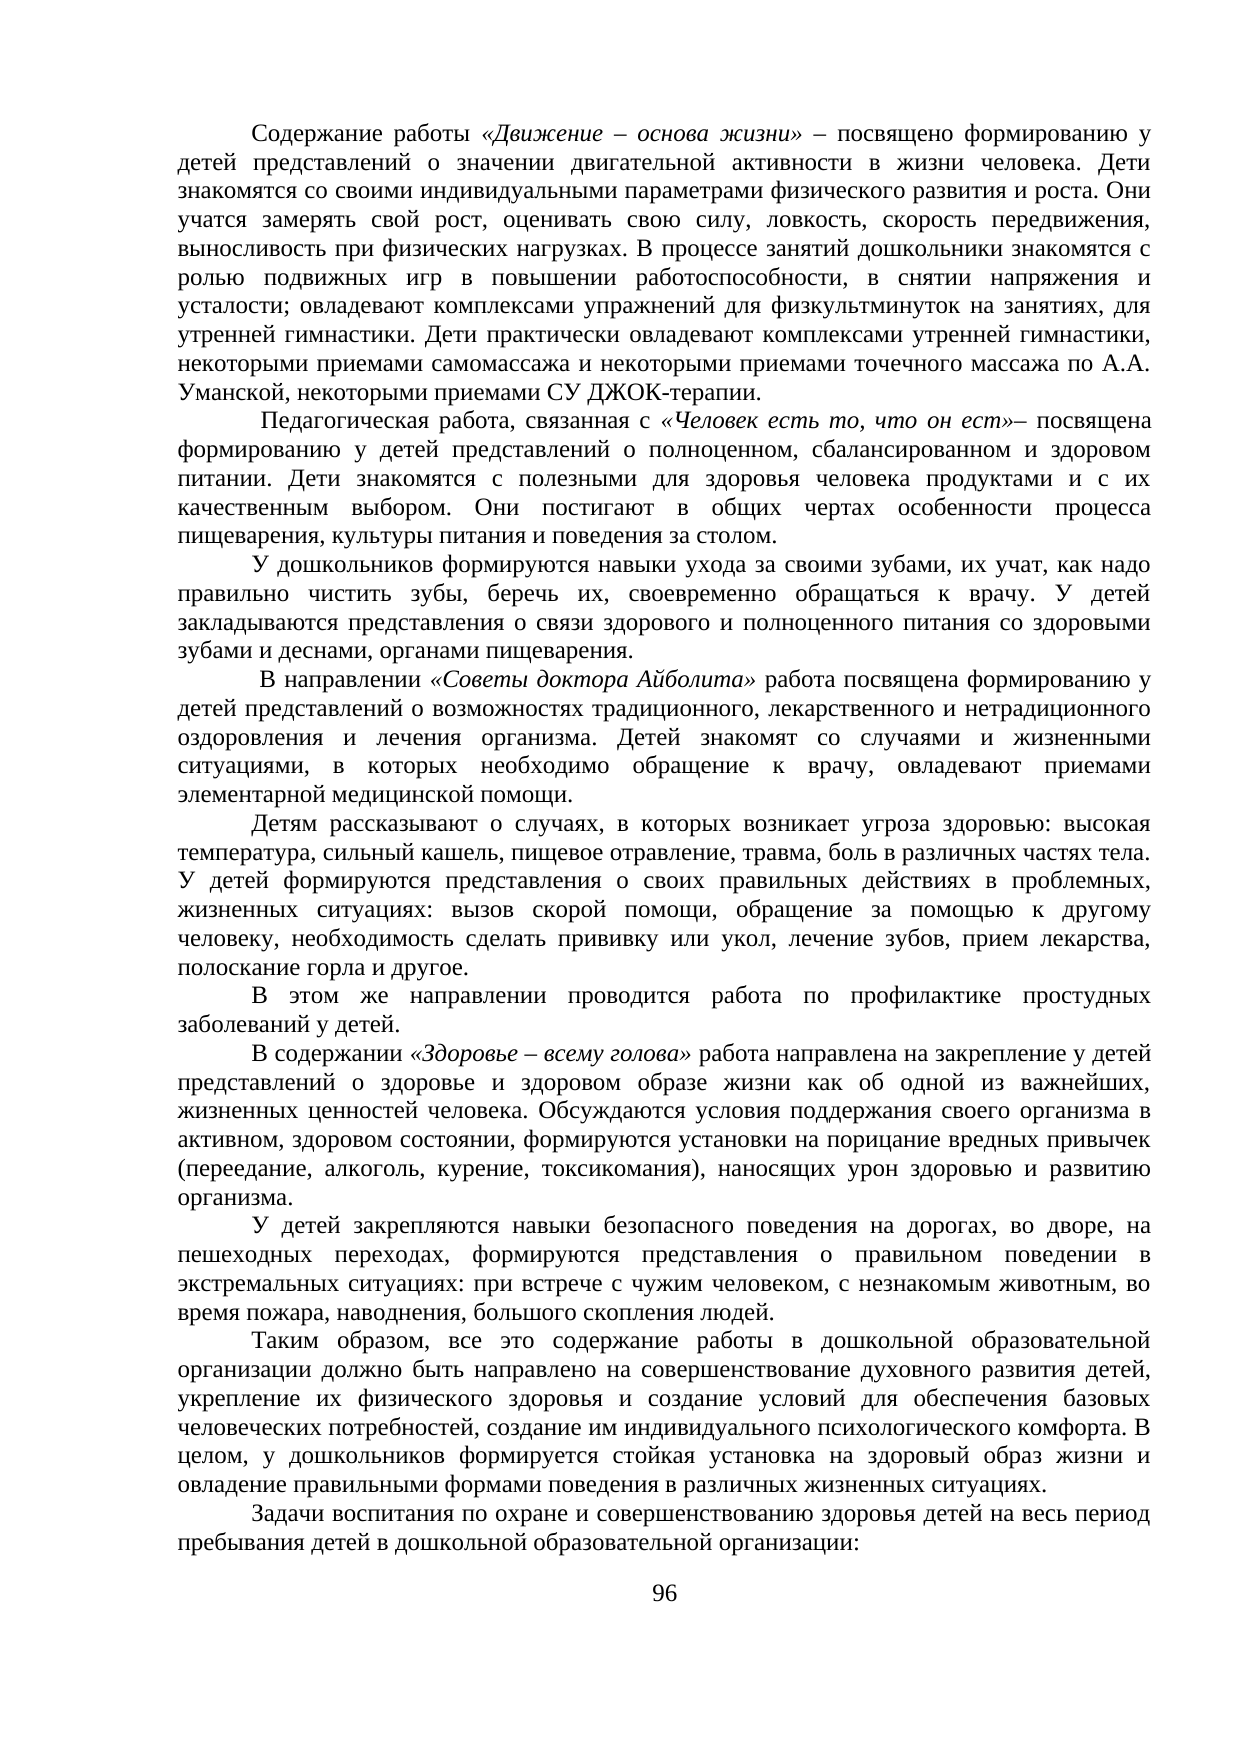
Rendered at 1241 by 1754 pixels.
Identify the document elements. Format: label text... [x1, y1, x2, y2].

text Задачи воспитания по охране и совершенствованию здоровья детей на весь период пребывания детей в дошкольной образовательной организации: [177, 1498, 1152, 1556]
text Содержание работы «Движение – основа жизни» – посвящено формированию у детей представлений о значении двигательной активности в жизни человека. Дети знакомятся со своими индивидуальными параметрами физического развития и роста. Они учатся замерять свой рост, оценивать свою силу, ловкость, скорость передвижения, выносливость при физических нагрузках. В процессе занятий дошкольники знакомятся с ролью подвижных игр в повышении работоспособности, в снятии напряжения и усталости; овладевают комплексами упражнений для физкультминуток на занятиях, для утренней гимнастики. Дети практически овладевают комплексами утренней гимнастики, некоторыми приемами самомассажа и некоторыми приемами точечного массажа по А.А. Уманской, некоторыми приемами СУ ДЖОК-терапии. [177, 118, 1152, 406]
text В этом же направлении проводится работа по профилактике простудных заболеваний у детей. [177, 981, 1152, 1038]
text У дошкольников формируются навыки ухода за своими зубами, их учат, как надо правильно чистить зубы, беречь их, своевременно обращаться к врачу. У детей закладываются представления о связи здорового и полноценного питания со здоровыми зубами и деснами, органами пищеварения. [177, 549, 1152, 664]
text У детей закрепляются навыки безопасного поведения на дорогах, во дворе, на пешеходных переходах, формируются представления о правильном поведении в экстремальных ситуациях: при встрече с чужим человеком, с незнакомым животным, во время пожара, наводнения, большого скопления людей. [177, 1211, 1152, 1326]
text Педагогическая работа, связанная с «Человек есть то, что он ест»– посвящена формированию у детей представлений о полноценном, сбалансированном и здоровом питании. Дети знакомятся с полезными для здоровья человека продуктами и с их качественным выбором. Они постигают в общих чертах особенности процесса пищеварения, культуры питания и поведения за столом. [177, 406, 1152, 549]
text В направлении «Советы доктора Айболита» работа посвящена формированию у детей представлений о возможностях традиционного, лекарственного и нетрадиционного оздоровления и лечения организма. Детей знакомят со случаями и жизненными ситуациями, в которых необходимо обращение к врачу, овладевают приемами элементарной медицинской помощи. [177, 664, 1152, 808]
text В содержании «Здоровье – всему голова» работа направлена на закрепление у детей представлений о здоровье и здоровом образе жизни как об одной из важнейших, жизненных ценностей человека. Обсуждаются условия поддержания своего организма в активном, здоровом состоянии, формируются установки на порицание вредных привычек (переедание, алкоголь, курение, токсикомания), наносящих урон здоровью и развитию организма. [177, 1038, 1152, 1211]
text Детям рассказывают о случаях, в которых возникает угроза здоровью: высокая температура, сильный кашель, пищевое отравление, травма, боль в различных частях тела. У детей формируются представления о своих правильных действиях в проблемных, жизненных ситуациях: вызов скорой помощи, обращение за помощью к другому человеку, необходимость сделать прививку или укол, лечение зубов, прием лекарства, полоскание горла и другое. [177, 808, 1152, 981]
text Таким образом, все это содержание работы в дошкольной образовательной организации должно быть направлено на совершенствование духовного развития детей, укрепление их физического здоровья и создание условий для обеспечения базовых человеческих потребностей, создание им индивидуального психологического комфорта. В целом, у дошкольников формируется стойкая установка на здоровый образ жизни и овладение правильными формами поведения в различных жизненных ситуациях. [177, 1326, 1152, 1498]
